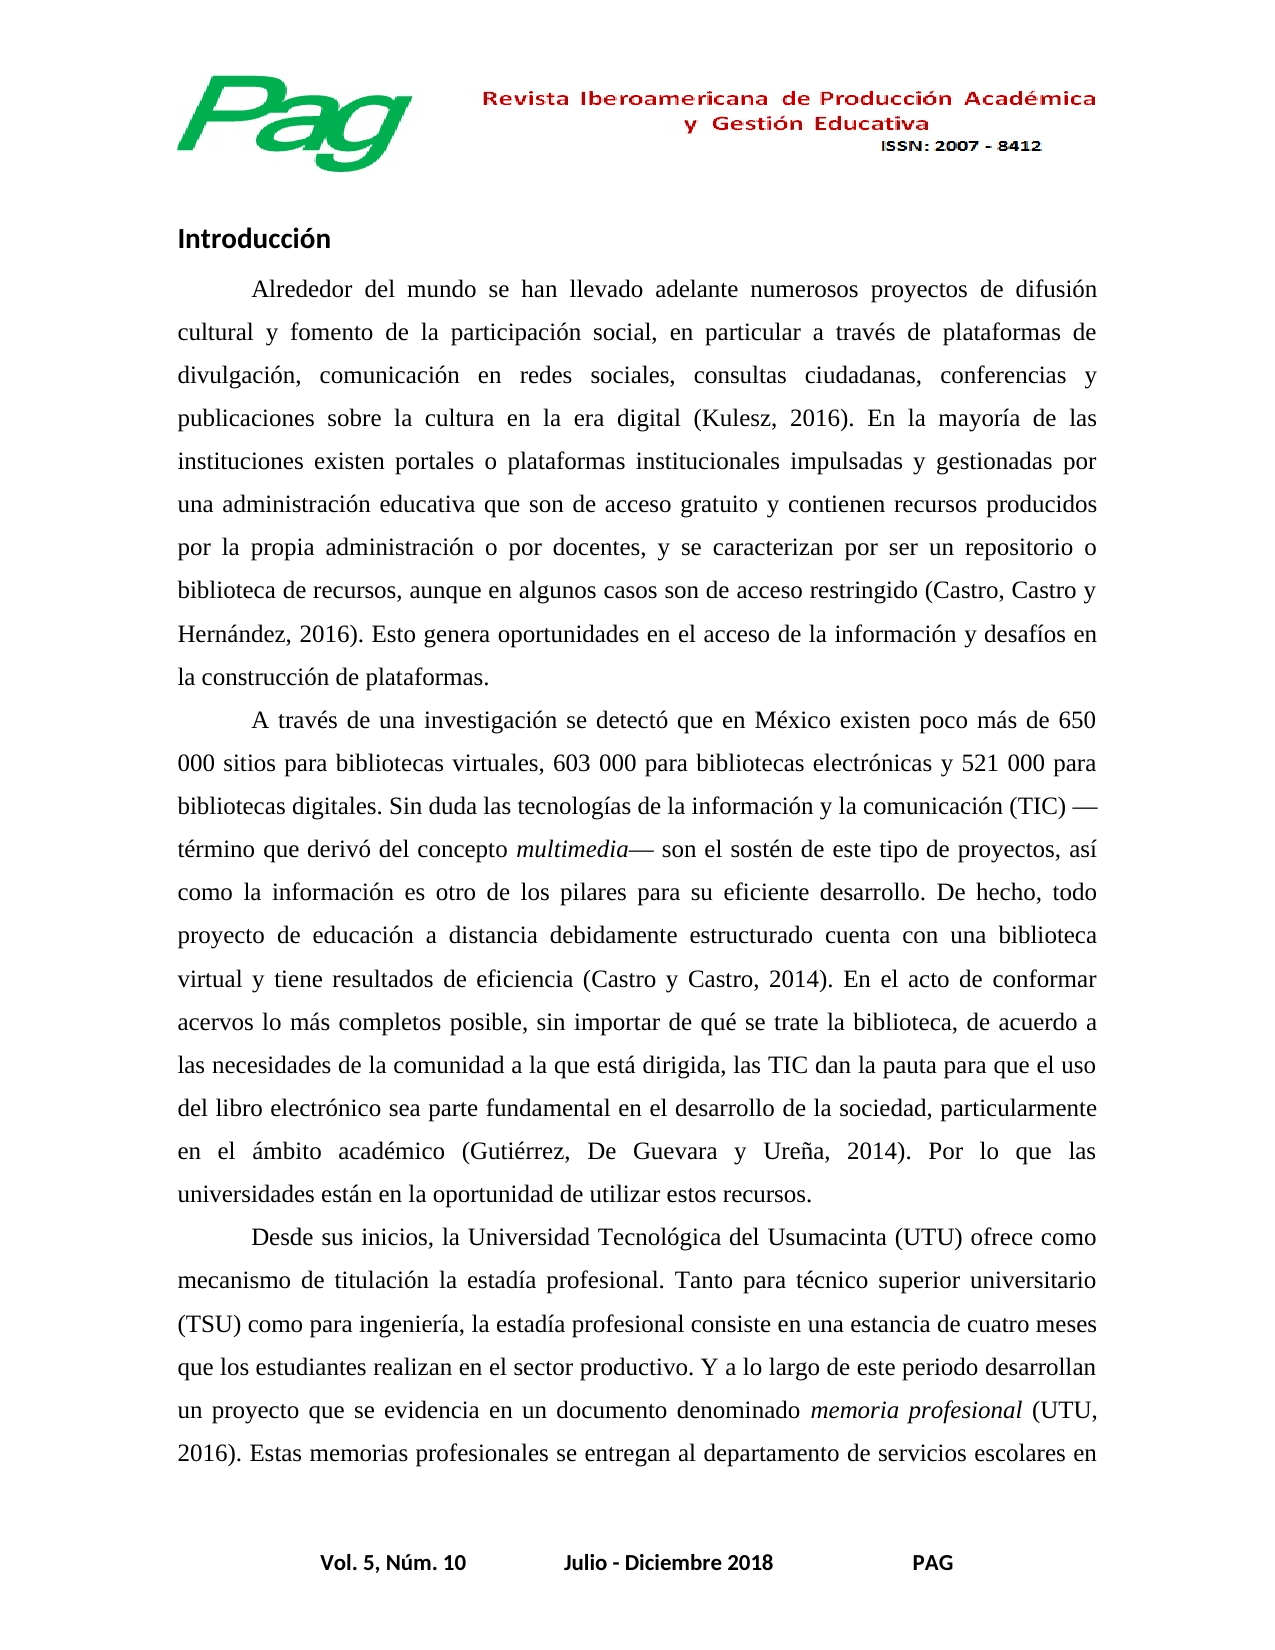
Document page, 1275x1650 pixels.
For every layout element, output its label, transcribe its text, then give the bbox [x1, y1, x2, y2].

text A través de una investigación se detectó que en México existen poco más de 650 000 sitios para bibliotecas virtuales, 603 000 para bibliotecas electrónicas y 521 000 para bibliotecas digitales. Sin duda las tecnologías de la información y la comunicación (TIC) — término que derivó del concepto multimedia— son el sostén de este tipo de proyectos, así como la información es otro de los pilares para su eficiente desarrollo. De hecho, todo proyecto de educación a distancia debidamente estructurado cuenta con una biblioteca virtual y tiene resultados de eficiencia (Castro y Castro, 2014). En el acto de conformar acervos lo más completos posible, sin importar de qué se trate la biblioteca, de acuerdo a las necesidades de la comunidad a la que está dirigida, las TIC dan la pauta para que el uso del libro electrónico sea parte fundamental en el desarrollo de la sociedad, particularmente en el ámbito académico (Gutiérrez, De Guevara y Ureña, 2014). Por lo que las universidades están en la oportunidad de utilizar estos recursos. [177, 705, 1098, 1208]
picture [177, 73, 1098, 173]
text Alrededor del mundo se han llevado adelante numerosos proyectos de difusión cultural y fomento de la participación social, en particular a través de plataformas de divulgación, comunicación en redes sociales, consultas ciudadanas, conferencias y publicaciones sobre la cultura en la era digital (Kulesz, 2016). En la mayoría de las instituciones existen portales o plataformas institucionales impulsadas y gestionadas por una administración educativa que son de acceso gratuito y contienen recursos producidos por la propia administración o por docentes, y se caracterizan por ser un repositorio o biblioteca de recursos, aunque en algunos casos son de acceso restringido (Castro, Castro y Hernández, 2016). Esto genera oportunidades en el acceso de la información y desafíos en la construcción de plataformas. [177, 274, 1098, 691]
text Introducción [177, 220, 1098, 256]
